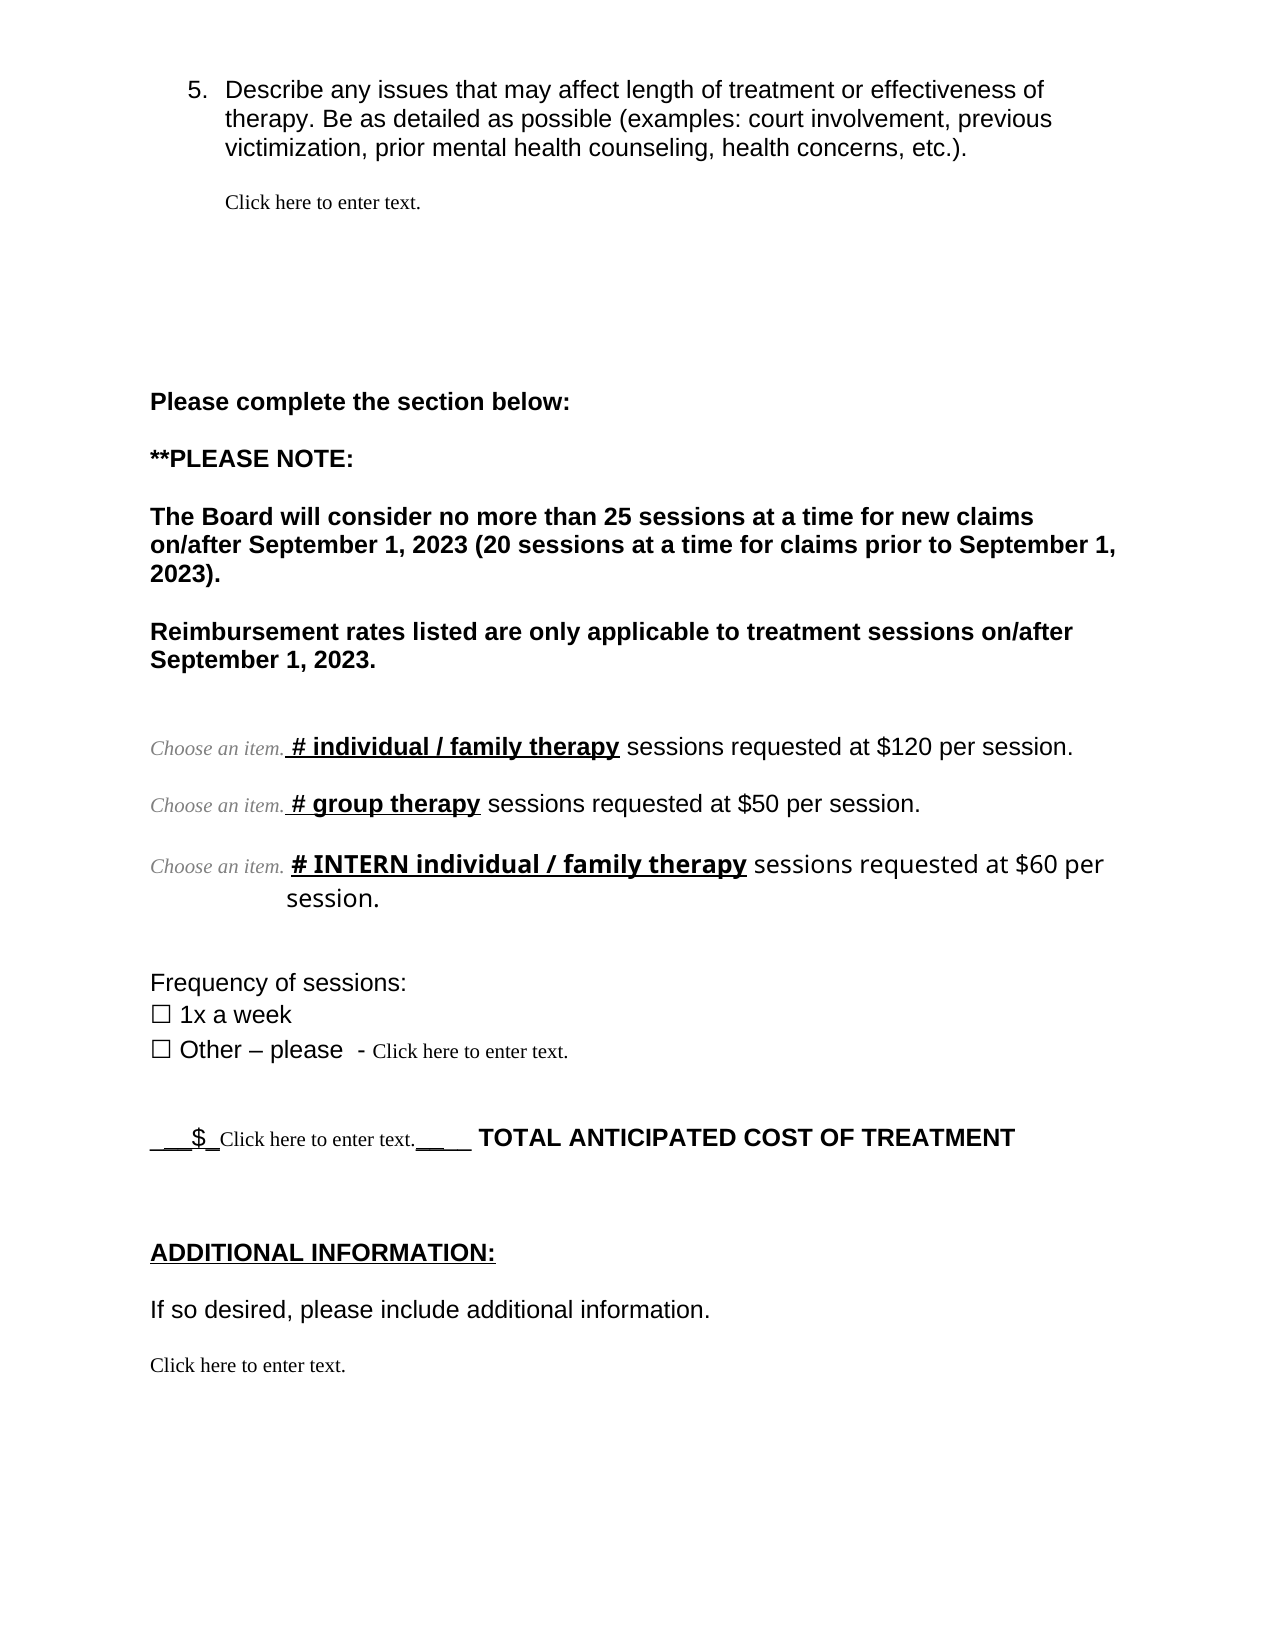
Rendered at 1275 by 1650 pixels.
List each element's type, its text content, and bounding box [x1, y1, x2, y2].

text ___$_____ TOTAL ANTICIPATED COST OF TREATMENT [150, 1123, 1125, 1152]
text Please complete the section below: [150, 387, 1125, 415]
text If so desired, please include additional information. [150, 1295, 1125, 1324]
text Other – please - [150, 1031, 1125, 1065]
text Frequency of sessions: [150, 968, 1125, 997]
text ADDITIONAL INFORMATION: [150, 1238, 1125, 1267]
text on/after September 1, 2023 (20 sessions at a time for claims prior to September 1, [150, 530, 1125, 559]
text # individual / family therapy sessions requested at $120 per session. [150, 732, 1125, 760]
text 2023). [150, 559, 1125, 588]
text September 1, 2023. [150, 645, 1125, 674]
text **PLEASE NOTE: [150, 444, 1125, 473]
text The Board will consider no more than 25 sessions at a time for new claims [150, 502, 1125, 530]
text Reimbursement rates listed are only applicable to treatment sessions on/after [150, 617, 1125, 645]
text session. [150, 881, 1125, 915]
list Describe any issues that may affect length of treatment or effectiveness of therapy. Be as detailed as possible (examples: court involvement, previous victimization, prior mental health counseling, health concerns, etc.). [187, 75, 1125, 161]
text 1x a week [150, 997, 1125, 1031]
text # group therapy sessions requested at $50 per session. [150, 789, 1125, 818]
text # INTERN individual / family therapy sessions requested at $60 per [150, 847, 1125, 881]
